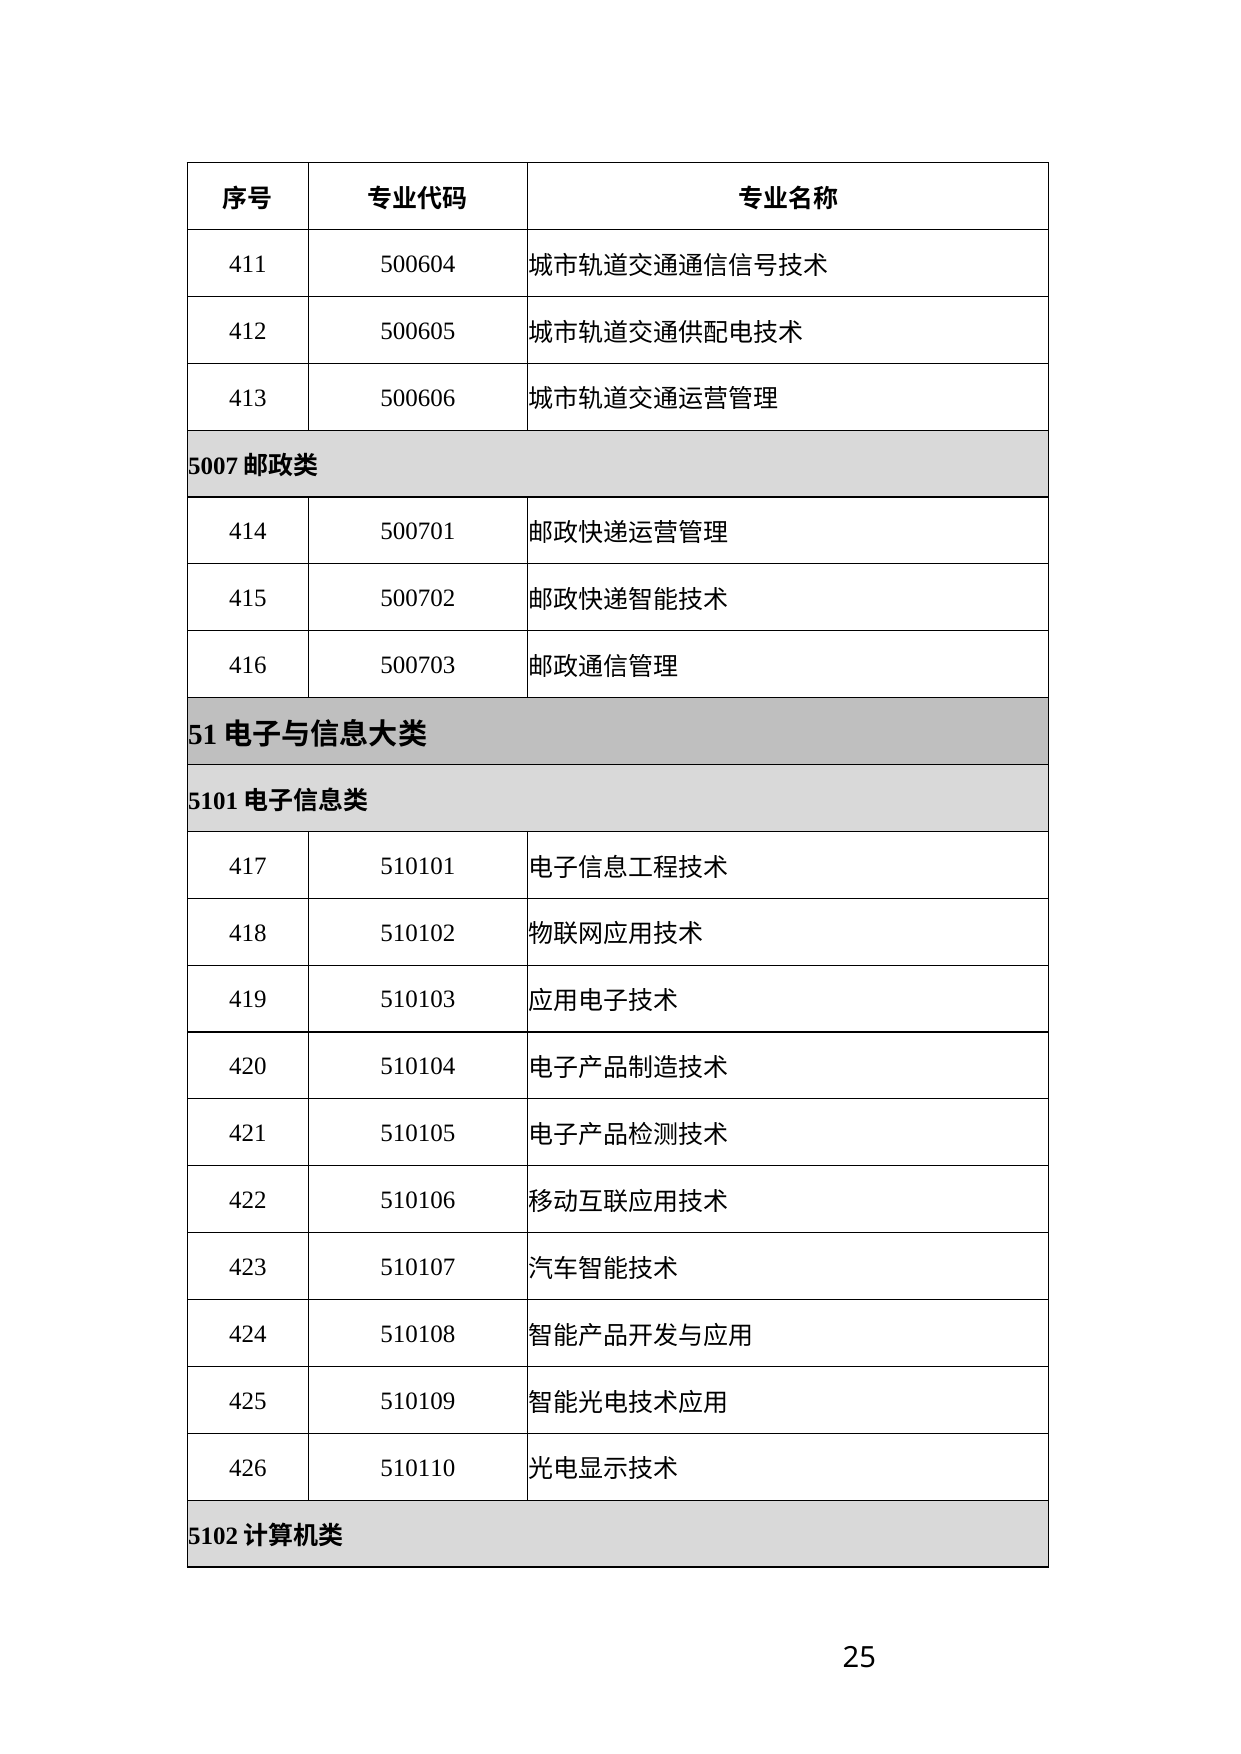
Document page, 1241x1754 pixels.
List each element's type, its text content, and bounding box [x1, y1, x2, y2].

table_cell 424 [188, 1300, 308, 1366]
table_cell 423 [188, 1233, 308, 1299]
table_cell 500606 [309, 364, 527, 429]
table_header 专业名称 [528, 163, 1048, 229]
table_cell 416 [188, 631, 308, 697]
table_cell 500702 [309, 564, 527, 630]
table_cell 500701 [309, 498, 527, 563]
table_cell 412 [188, 297, 308, 363]
table_cell 510108 [309, 1300, 527, 1366]
table_cell 城市轨道交通运营管理 [528, 364, 1048, 429]
table_cell 510106 [309, 1166, 527, 1232]
table_cell 智能产品开发与应用 [528, 1300, 1048, 1366]
table_header 专业代码 [309, 163, 527, 229]
table_cell 510102 [309, 899, 527, 964]
table_cell 510103 [309, 966, 527, 1031]
table_cell 智能光电技术应用 [528, 1367, 1048, 1433]
table_cell 510104 [309, 1033, 527, 1098]
table_cell 光电显示技术 [528, 1434, 1048, 1499]
table_cell 510105 [309, 1099, 527, 1165]
table_cell 421 [188, 1099, 308, 1165]
table_cell 510101 [309, 832, 527, 898]
table_cell 邮政快递运营管理 [528, 498, 1048, 563]
table_cell 城市轨道交通供配电技术 [528, 297, 1048, 363]
table_cell 413 [188, 364, 308, 429]
table_cell 移动互联应用技术 [528, 1166, 1048, 1232]
table_cell 415 [188, 564, 308, 630]
table_header 序号 [188, 163, 308, 229]
table_cell 电子产品检测技术 [528, 1099, 1048, 1165]
table_cell 510110 [309, 1434, 527, 1499]
table_cell 417 [188, 832, 308, 898]
table_cell 物联网应用技术 [528, 899, 1048, 964]
table_cell 510109 [309, 1367, 527, 1433]
table_cell 418 [188, 899, 308, 964]
table_cell 425 [188, 1367, 308, 1433]
table_cell 411 [188, 230, 308, 296]
table_cell 邮政快递智能技术 [528, 564, 1048, 630]
table_cell 500605 [309, 297, 527, 363]
table_cell 51电子与信息大类 [188, 698, 1048, 764]
table_cell 500703 [309, 631, 527, 697]
table_cell 5007邮政类 [188, 431, 1048, 496]
table_cell 422 [188, 1166, 308, 1232]
table_cell 426 [188, 1434, 308, 1499]
table_cell 420 [188, 1033, 308, 1098]
table_cell 419 [188, 966, 308, 1031]
table_cell 邮政通信管理 [528, 631, 1048, 697]
table_cell 414 [188, 498, 308, 563]
table_cell 5101电子信息类 [188, 765, 1048, 831]
table_cell 应用电子技术 [528, 966, 1048, 1031]
table_cell 城市轨道交通通信信号技术 [528, 230, 1048, 296]
table_cell 电子产品制造技术 [528, 1033, 1048, 1098]
table_cell 汽车智能技术 [528, 1233, 1048, 1299]
table_cell 510107 [309, 1233, 527, 1299]
table_cell 500604 [309, 230, 527, 296]
table_cell 电子信息工程技术 [528, 832, 1048, 898]
table_cell 5102计算机类 [188, 1501, 1048, 1566]
